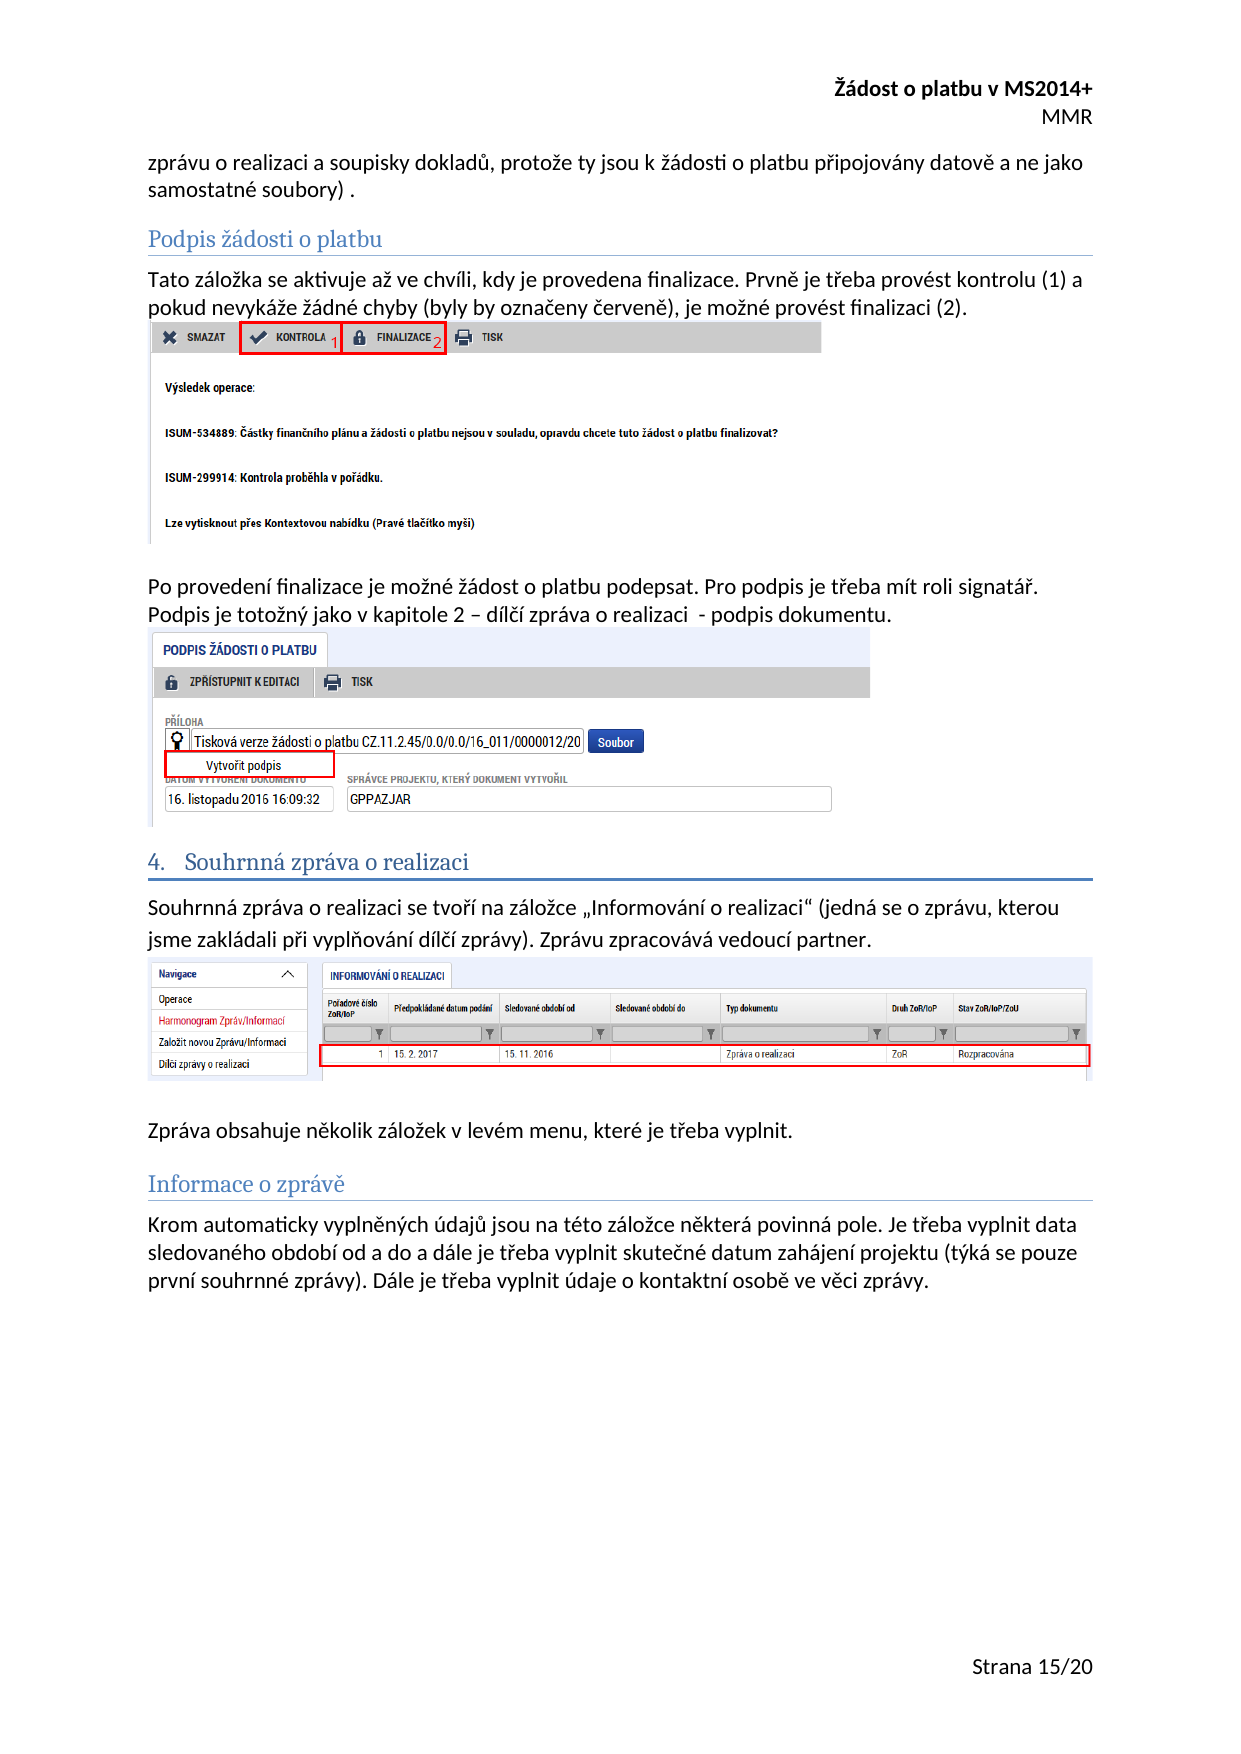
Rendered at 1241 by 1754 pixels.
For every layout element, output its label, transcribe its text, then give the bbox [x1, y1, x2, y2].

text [148, 148, 1093, 204]
text Po provedení finalizace je možné žádost o platbu podepsat. Pro podpis je třeba mít roli signatář. Podpis je totožný jako v kapitole 2 – dílčí zpráva o realizaci - podpis dokumentu. [148, 572, 1093, 628]
picture [147, 627, 871, 827]
subtitle Souhrnná zpráva o realizaci [148, 848, 1093, 878]
text Souhrnná zpráva o realizaci se tvoří na záložce „Informování o realizaci“ (jedná se o zprávu, kterou jsme zakládali při vyplňování dílčí zprávy). Zprávu zpracovává vedoucí partner. [148, 893, 1093, 953]
text Tato záložka se aktivuje až ve chvíli, kdy je provedena finalizace. Prvně je třeba provést kontrolu (1) a pokud nevykáže žádné chyby (byly by označeny červeně), je možné provést finalizaci (2). [148, 265, 1093, 321]
picture [147, 957, 1093, 1081]
picture [147, 320, 822, 544]
subtitle Informace o zprávě [148, 1169, 1093, 1200]
text Zpráva obsahuje několik záložek v levém menu, které je třeba vyplnit. [148, 1117, 1093, 1144]
text Krom automaticky vyplněných údajů jsou na této záložce některá povinná pole. Je třeba vyplnit data sledovaného období od a do a dále je třeba vyplnit skutečné datum zahájení projektu (týká se pouze první souhrnné zprávy). Dále je třeba vyplnit údaje o kontaktní osobě ve věci zprávy. [148, 1210, 1093, 1294]
subtitle Podpis žádosti o platbu [148, 224, 1093, 255]
